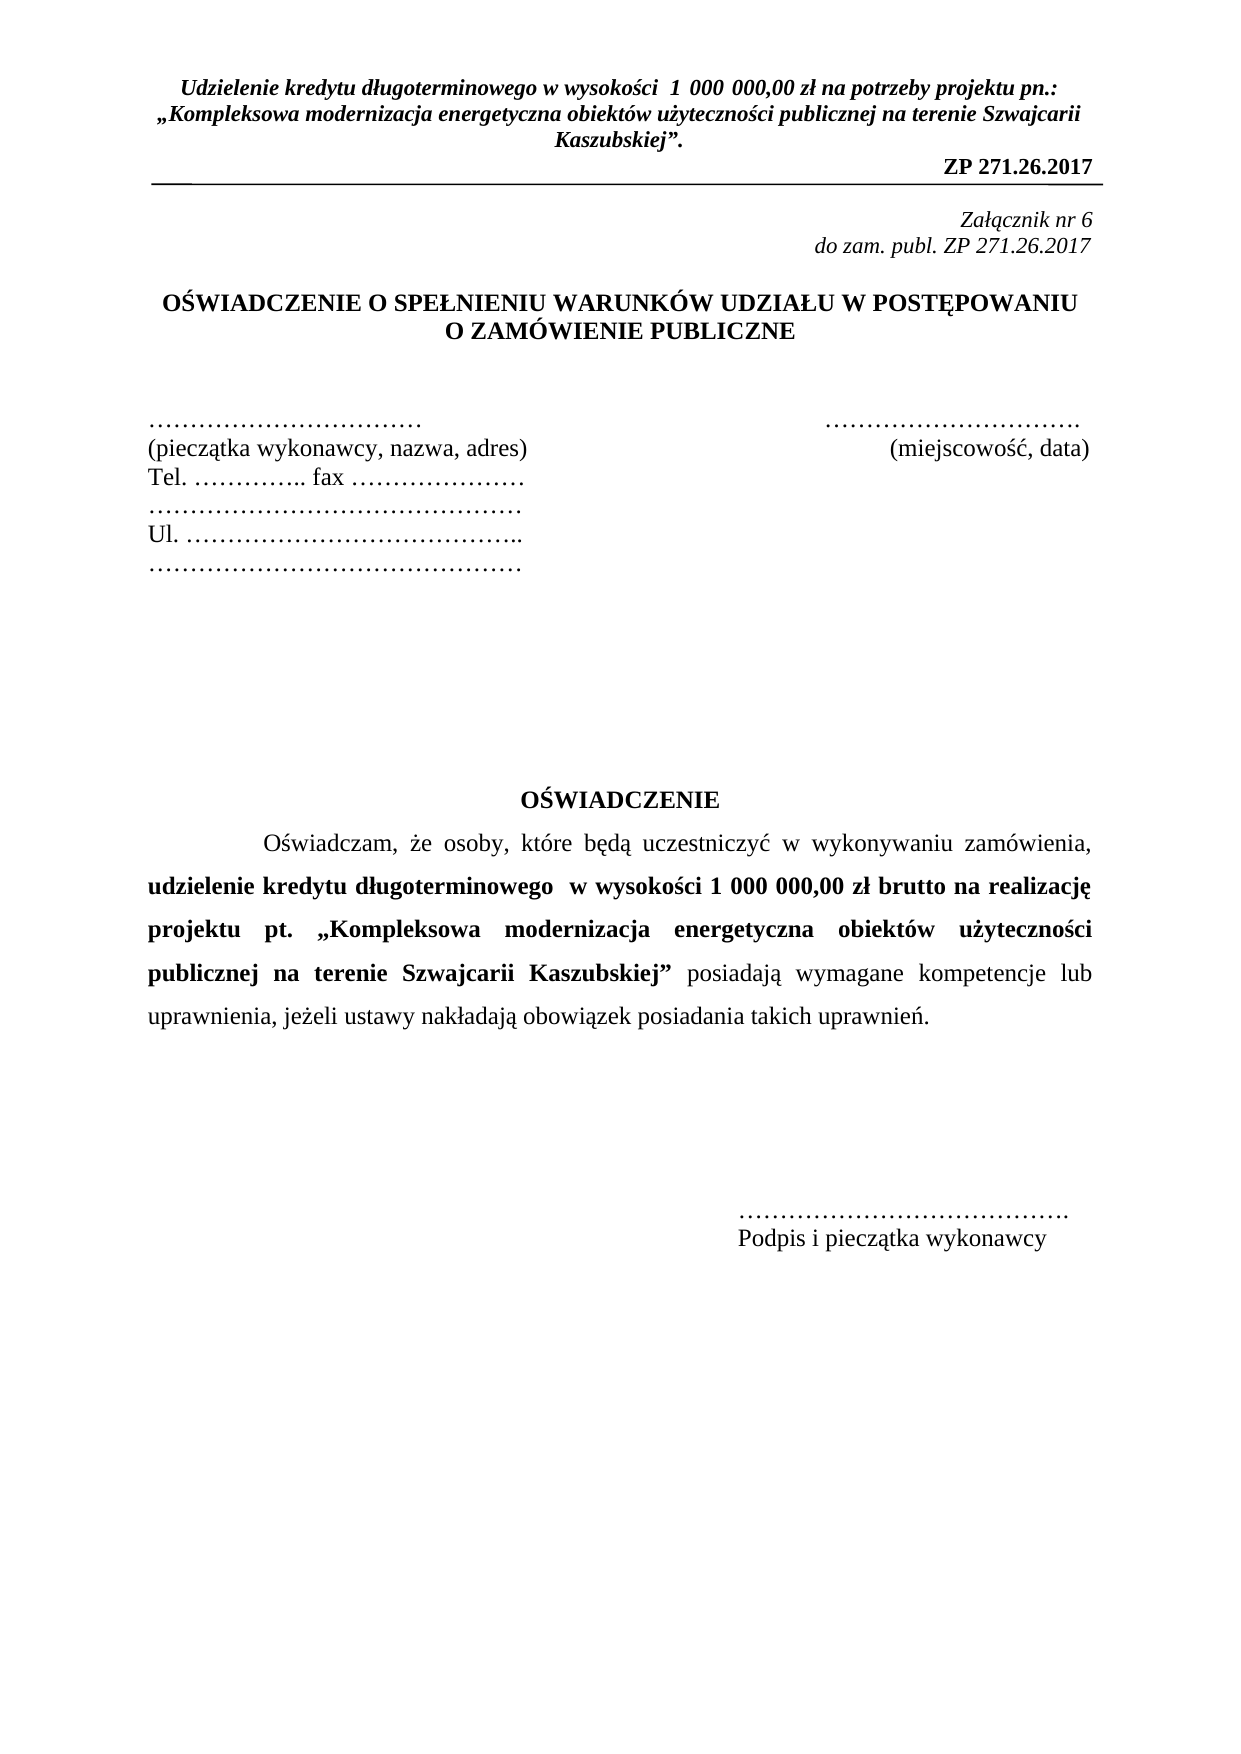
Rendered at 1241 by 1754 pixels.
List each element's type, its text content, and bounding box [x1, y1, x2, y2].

text O ZAMÓWIENIE PUBLICZNE [148, 316, 1093, 345]
text OŚWIADCZENIE O SPEŁNIENIU WARUNKÓW UDZIAŁU W POSTĘPOWANIU [148, 288, 1093, 316]
text Podpis i pieczątka wykonawcy [738, 1223, 1093, 1252]
text …………………………… …………………………. (pieczątka wykonawcy, nazwa, adres) (miejscowość, data) [148, 404, 1093, 462]
text …………………………………. [738, 1195, 1093, 1223]
text Załącznik nr 6 [148, 206, 1055, 232]
text do zam. publ. ZP 271.26.2017 [148, 232, 1093, 259]
text Tel. ………….. fax ………………… [148, 462, 1093, 491]
text Ul. ………………………………….. [148, 519, 1093, 548]
text OŚWIADCZENIE [148, 785, 1093, 814]
text Oświadczam, że osoby, które będą uczestniczyć w wykonywaniu zamówienia, udzielenie kredytu długoterminowego w wysokości 1 000 000,00 zł brutto na realizację projektu pt. „Kompleksowa modernizacja energetyczna obiektów użyteczności publicznej na terenie Szwajcarii Kaszubskiej” posiadają wymagane kompetencje lub uprawnienia, jeżeli ustawy nakładają obowiązek posiadania takich uprawnień. [148, 828, 1093, 1029]
text ……………………………………… [148, 491, 1093, 519]
text ……………………………………… [148, 548, 1093, 577]
